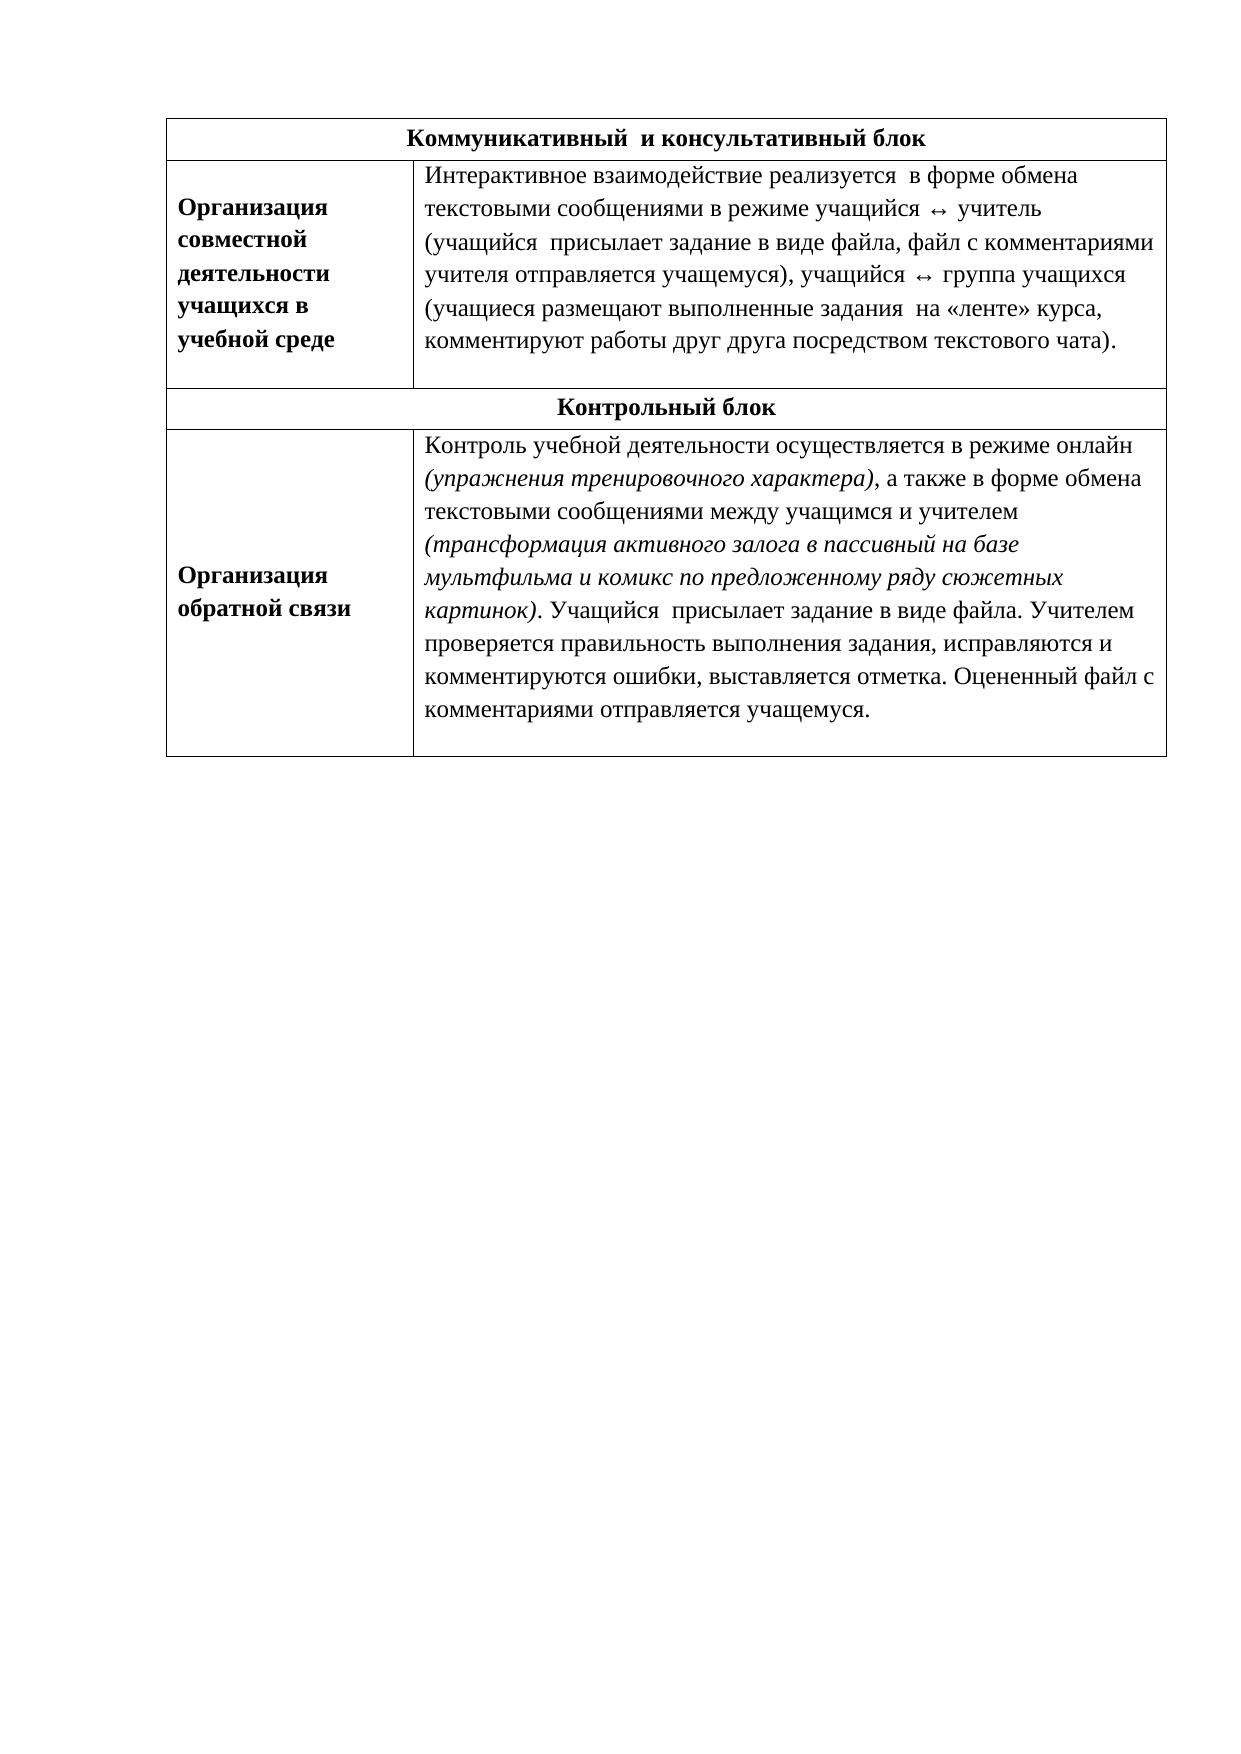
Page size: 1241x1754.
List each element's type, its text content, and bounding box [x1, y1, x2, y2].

table_cell Контрольный блок [167, 389, 1166, 429]
table_cell Интерактивное взаимодействие реализуется в форме обмена текстовыми сообщениями в режиме учащийся ↔ учитель (учащийся присылает задание в виде файла, файл с комментариями учителя отправляется учащемуся), учащийся ↔ группа учащихся (учащиеся размещают выполненные задания на «ленте» курса, комментируют работы друг друга посредством текстового чата). [414, 161, 1166, 387]
table_cell Организация совместной деятельности учащихся в учебной среде [167, 161, 413, 387]
table_cell Коммуникативный и консультативный блок [167, 119, 1166, 159]
table_cell Контроль учебной деятельности осуществляется в режиме онлайн (упражнения тренировочного характера), а также в форме обмена текстовыми сообщениями между учащимся и учителем (трансформация активного залога в пассивный на базе мультфильма и комикс по предложенному ряду сюжетных картинок). Учащийся присылает задание в виде файла. Учителем проверяется правильность выполнения задания, исправляются и комментируются ошибки, выставляется отметка. Оцененный файл с комментариями отправляется учащемуся. [414, 430, 1166, 756]
table_cell Организация обратной связи [167, 430, 413, 756]
